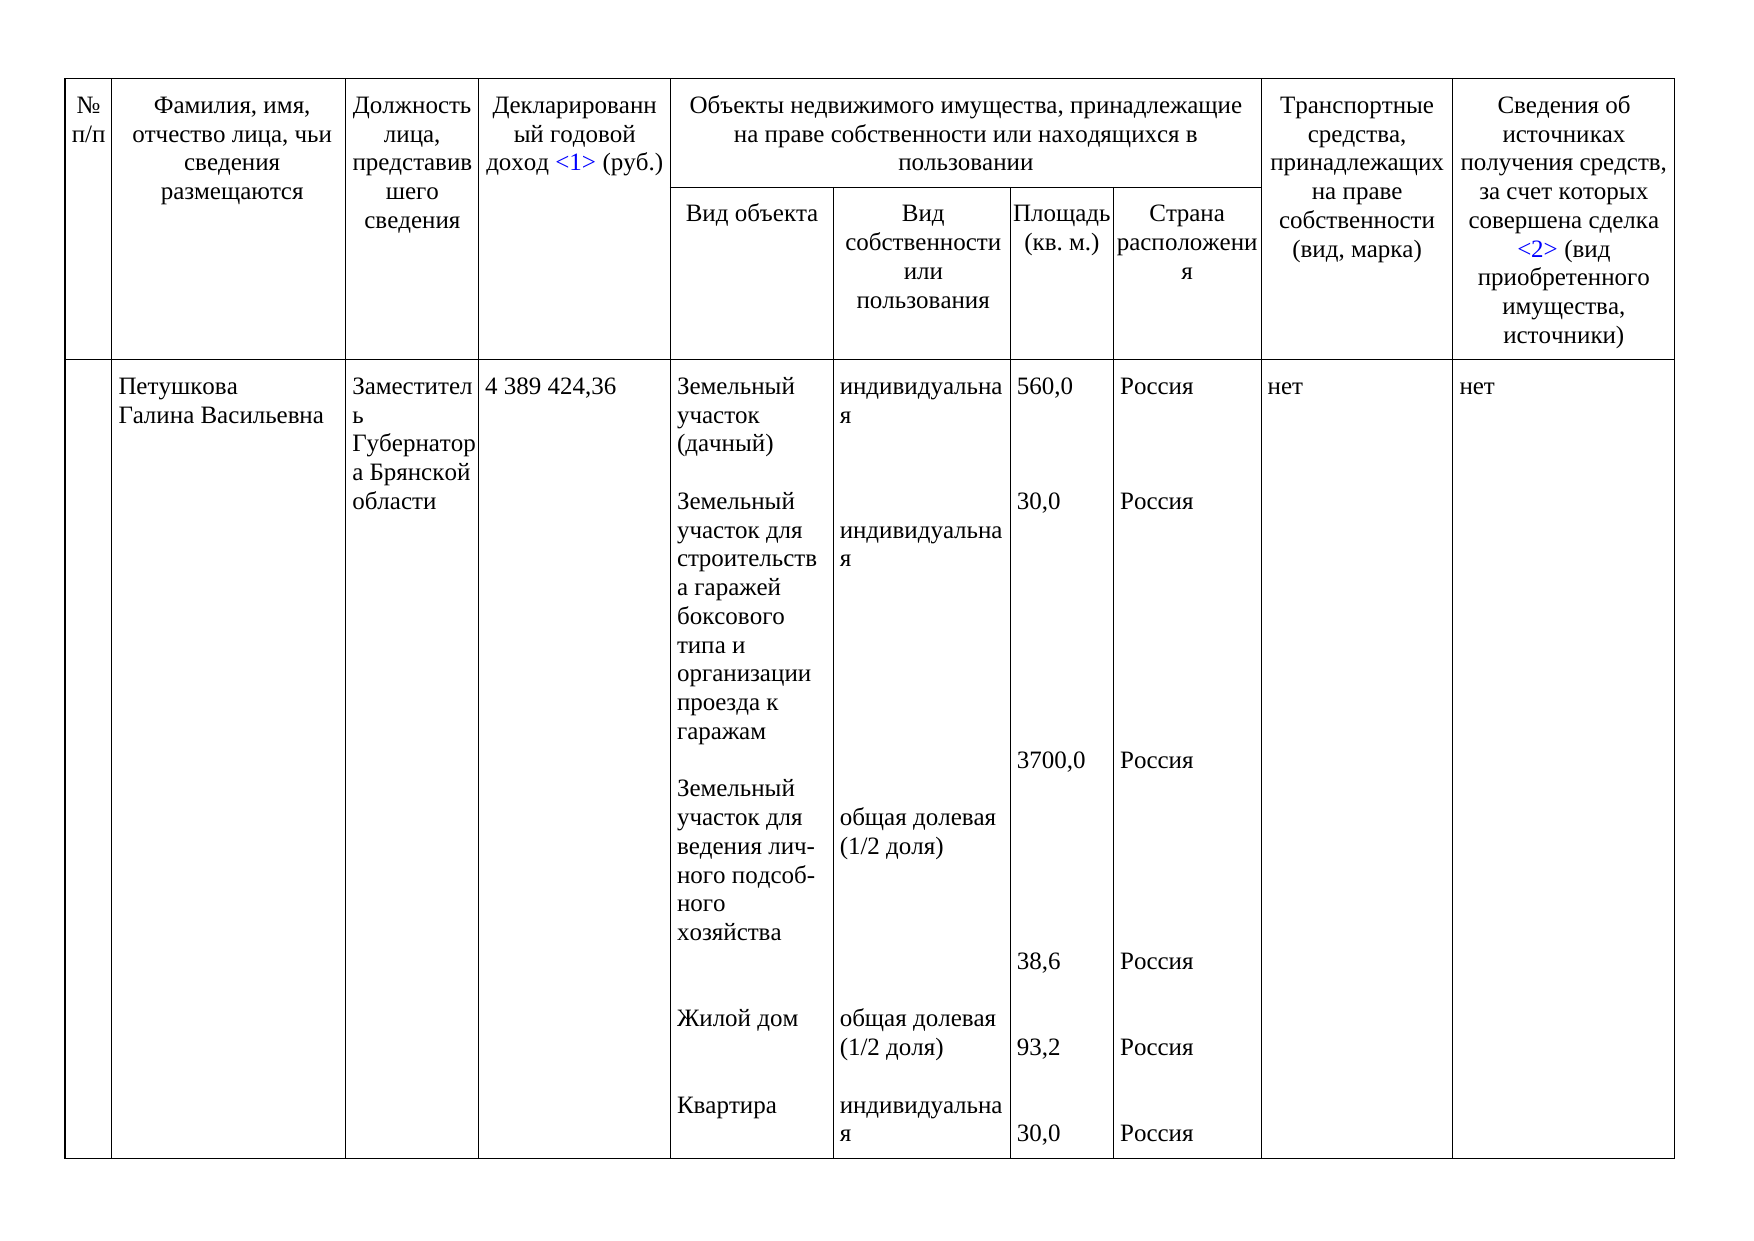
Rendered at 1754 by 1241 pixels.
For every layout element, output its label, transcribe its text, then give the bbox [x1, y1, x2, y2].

table_cell нет [1262, 360, 1452, 1158]
table_cell Страна расположения [1114, 188, 1261, 359]
table_header Декларированный годовой доход <1> (руб.) [479, 79, 670, 359]
table_header Объекты недвижимого имущества, принадлежащие на праве собственности или находящихся в пользовании [671, 79, 1261, 187]
table_cell нет [1453, 360, 1674, 1158]
table_header Транспортные средства, принадлежащих на праве собственности (вид, марка) [1262, 79, 1452, 359]
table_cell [1011, 360, 1113, 1158]
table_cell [346, 360, 478, 1158]
table_header № п/п [66, 79, 111, 359]
table_cell 4 389 424,36 [479, 360, 670, 1158]
table_header Сведения об источниках получения средств, за счет которых совершена сделка <2> (вид приобретенного имущества, источники) [1453, 79, 1674, 359]
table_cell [112, 360, 345, 1158]
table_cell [834, 360, 1010, 1158]
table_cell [1114, 360, 1261, 1158]
table_header Должность лица, представившего сведения [346, 79, 478, 359]
table_header Фамилия, имя, отчество лица, чьи сведения размещаются [112, 79, 345, 359]
table_cell Вид объекта [671, 188, 833, 359]
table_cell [671, 360, 833, 1158]
table_cell [66, 360, 111, 1158]
table_cell Площадь (кв. м.) [1011, 188, 1113, 359]
table_cell Вид собственности или пользования [834, 188, 1010, 359]
